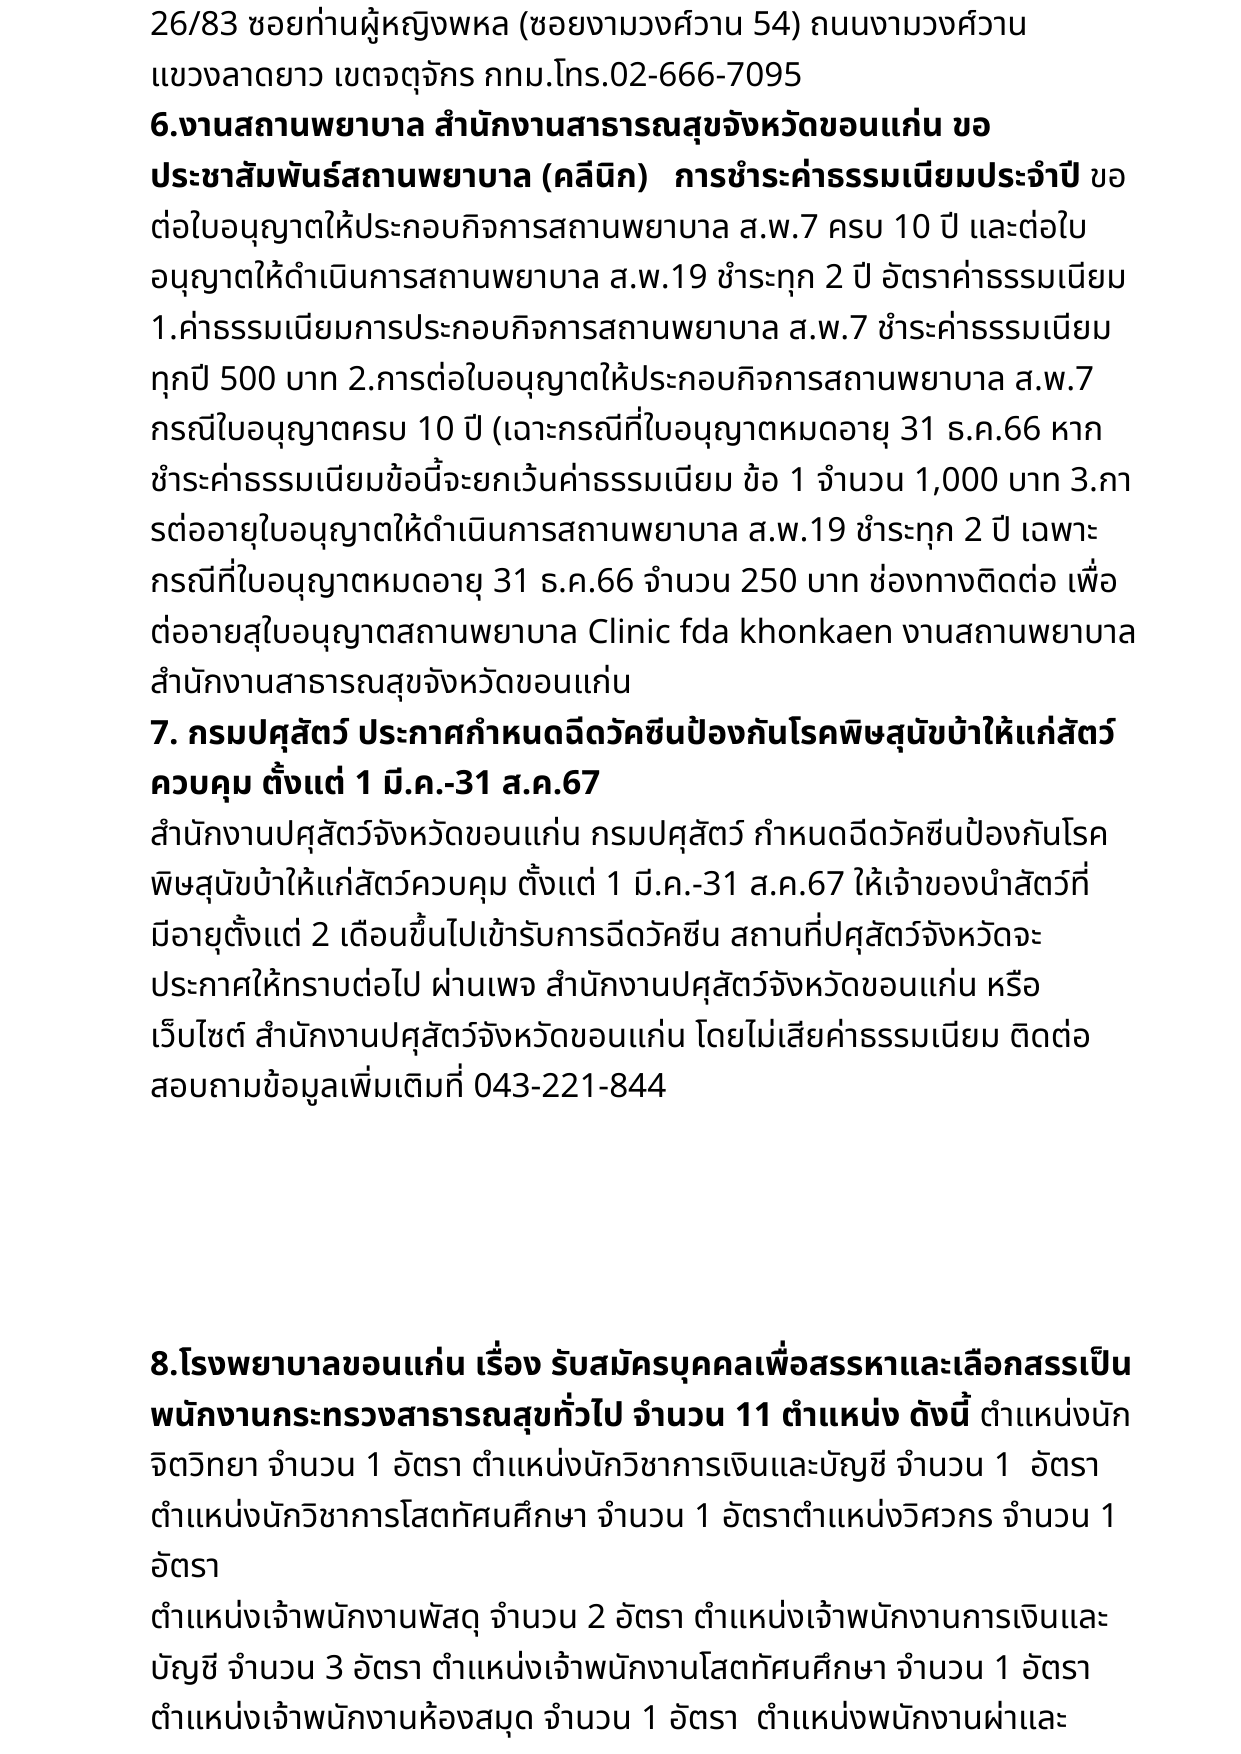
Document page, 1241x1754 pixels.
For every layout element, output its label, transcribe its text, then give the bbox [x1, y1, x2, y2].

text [150, 0, 1137, 101]
text 8.โรงพยาบาลขอนแก่น เรื่อง รับสมัครบุคคลเพื่อสรรหาและเลือกสรรเป็นพนักงานกระทรวงสาธารณสุขทั่วไป จำนวน 11 ตำแหน่ง ดังนี้ ตำแหน่งนักจิตวิทยา จำนวน 1 อัตรา ตำแหน่งนักวิชาการเงินและบัญชี จำนวน 1 อัตรา ตำแหน่งนักวิชาการโสตทัศนศึกษา จำนวน 1 อัตราตำแหน่งวิศวกร จำนวน 1 อัตรา [150, 1340, 1137, 1593]
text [150, 1593, 1137, 1745]
text 7. กรมปศุสัตว์ ประกาศกำหนดฉีดวัคซีนป้องกันโรคพิษสุนัขบ้าให้แก่สัตว์ควบคุม ตั้งแต่ 1 มี.ค.-31 ส.ค.67 [150, 708, 1137, 810]
text 6.งานสถานพยาบาล สำนักงานสาธารณสุขจังหวัดขอนแก่น ขอประชาสัมพันธ์สถานพยาบาล (คลีนิก) การชำระค่าธรรมเนียมประจำปี ขอต่อใบอนุญาตให้ประกอบกิจการสถานพยาบาล ส.พ.7 ครบ 10 ปี และต่อใบอนุญาตให้ดำเนินการสถานพยาบาล ส.พ.19 ชำระทุก 2 ปี อัตราค่าธรรมเนียม 1.ค่าธรรมเนียมการประกอบกิจการสถานพยาบาล ส.พ.7 ชำระค่าธรรมเนียมทุกปี 500 บาท 2.การต่อใบอนุญาตให้ประกอบกิจการสถานพยาบาล ส.พ.7 กรณีใบอนุญาตครบ 10 ปี (เฉาะกรณีที่ใบอนุญาตหมดอายุ 31 ธ.ค.66 หากชำระค่าธรรมเนียมข้อนี้จะยกเว้นค่าธรรมเนียม ข้อ 1 จำนวน 1,000 บาท 3.การต่ออายุใบอนุญาตให้ดำเนินการสถานพยาบาล ส.พ.19 ชำระทุก 2 ปี เฉพาะกรณีที่ใบอนุญาตหมดอายุ 31 ธ.ค.66 จำนวน 250 บาท ช่องทางติดต่อ เพื่อต่ออายสุใบอนุญาตสถานพยาบาล Clinic fda khonkaen งานสถานพยาบาล สำนักงานสาธารณสุขจังหวัดขอนแก่น [150, 101, 1137, 708]
text สำนักงานปศุสัตว์จังหวัดขอนแก่น กรมปศุสัตว์ กำหนดฉีดวัคซีนป้องกันโรคพิษสุนัขบ้าให้แก่สัตว์ควบคุม ตั้งแต่ 1 มี.ค.-31 ส.ค.67 ให้เจ้าของนำสัตว์ที่มีอายุตั้งแต่ 2 เดือนขึ้นไปเข้ารับการฉีดวัคซีน สถานที่ปศุสัตว์จังหวัดจะประกาศให้ทราบต่อไป ผ่านเพจ สำนักงานปศุสัตว์จังหวัดขอนแก่น หรือเว็บไซต์ สำนักงานปศุสัตว์จังหวัดขอนแก่น โดยไม่เสียค่าธรรมเนียม ติดต่อสอบถามข้อมูลเพิ่มเติมที่ 043-221-844 [150, 810, 1137, 1113]
